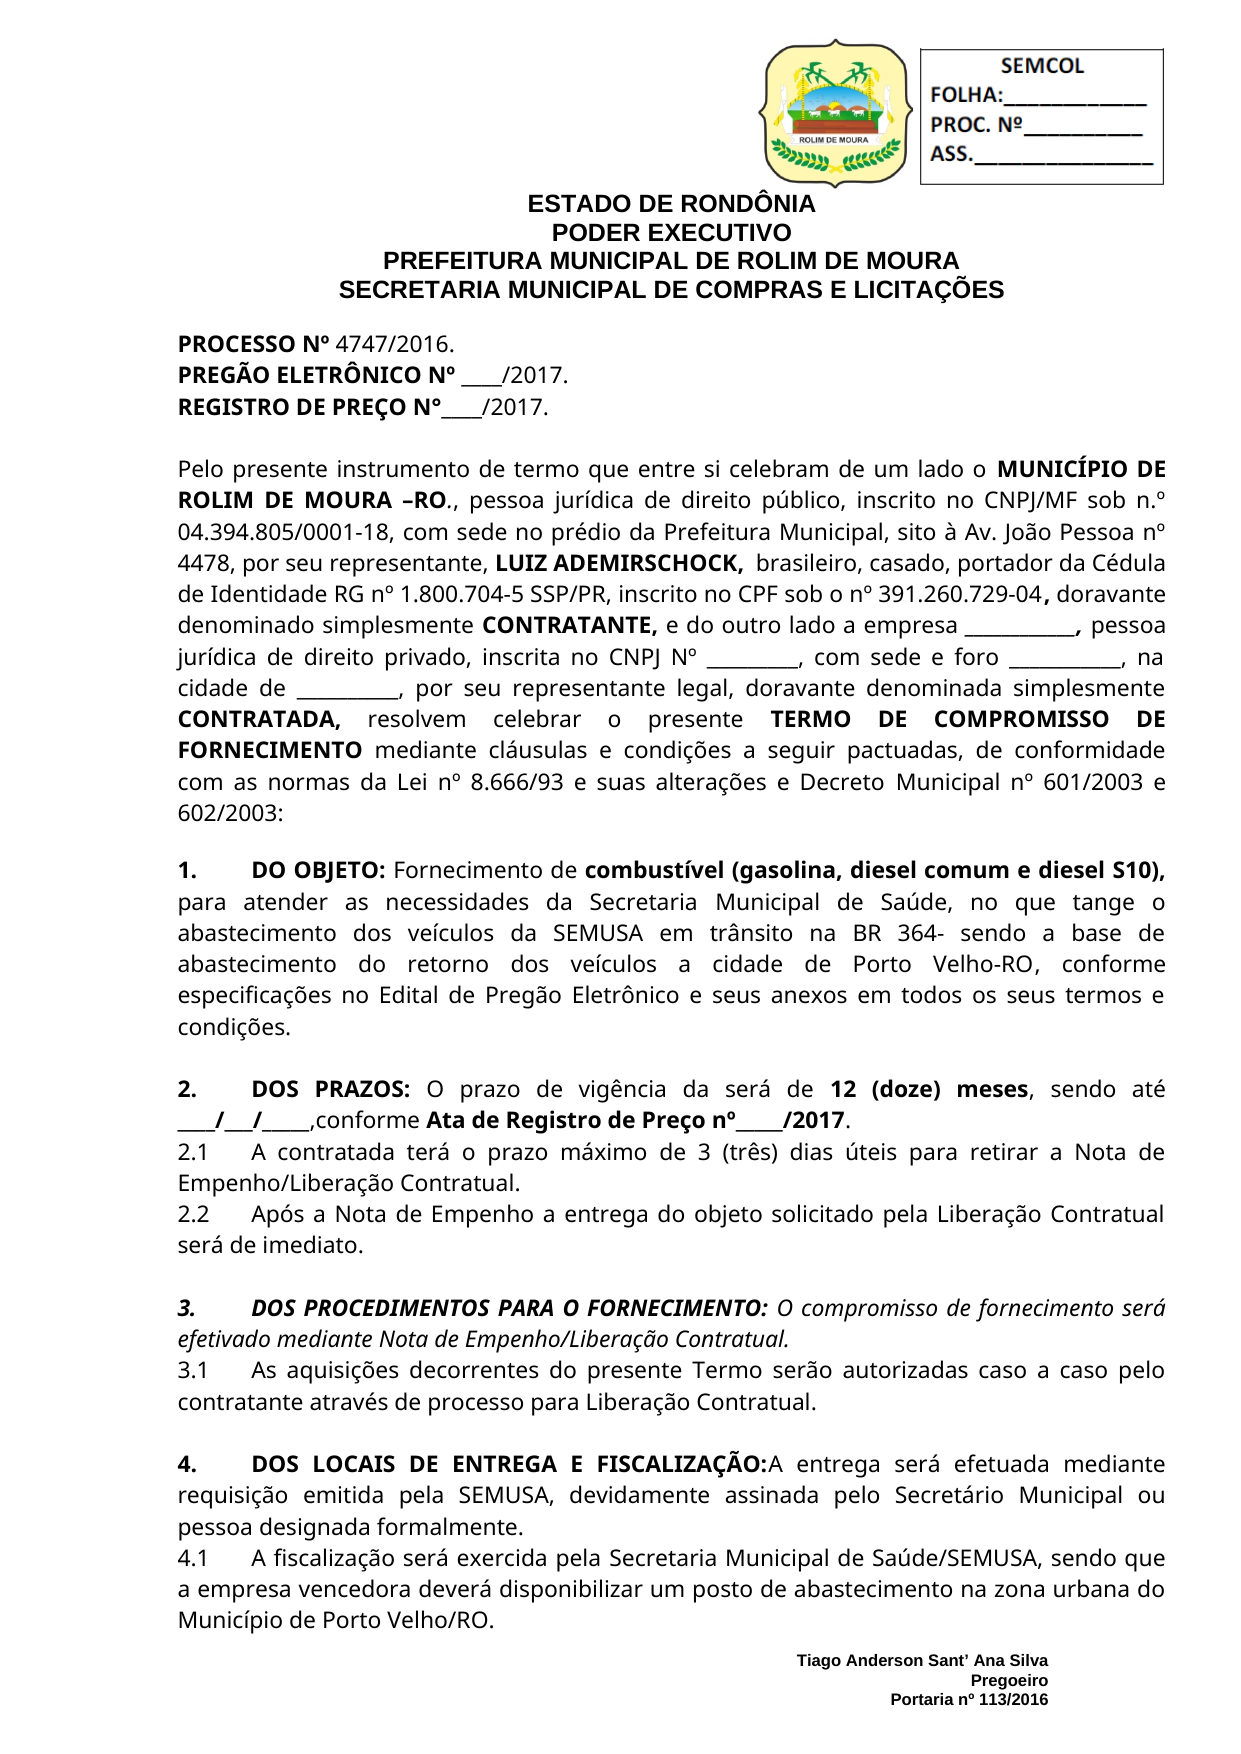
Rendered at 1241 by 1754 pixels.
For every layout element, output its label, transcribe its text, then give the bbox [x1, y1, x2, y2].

subtitle 3. DOS PROCEDIMENTOS PARA O FORNECIMENTO: O compromisso de fornecimento será efetivado mediante Nota de Empenho/Liberação Contratual. [177, 1292, 1166, 1354]
text PROCESSO Nº 4747/2016. [177, 328, 1166, 359]
text 3.1 As aquisições decorrentes do presente Termo serão autorizadas caso a caso pelo contratante através de processo para Liberação Contratual. [177, 1354, 1166, 1417]
text 2.1 A contratada terá o prazo máximo de 3 (três) dias úteis para retirar a Nota de Empenho/Liberação Contratual. [177, 1136, 1166, 1198]
text REGISTRO DE PREÇO N°____/2017. [177, 390, 1166, 422]
text PREGÃO ELETRÔNICO Nº ____/2017. [177, 359, 1166, 390]
text Pelo presente instrumento de termo que entre si celebram de um lado o MUNICÍPIO DE ROLIM DE MOURA –RO., pessoa jurídica de direito público, inscrito no CNPJ/MF sob n.º 04.394.805/0001-18, com sede no prédio da Prefeitura Municipal, sito à Av. João Pessoa nº 4478, por seu representante, LUIZ ADEMIRSCHOCK, brasileiro, casado, portador da Cédula de Identidade RG nº 1.800.704-5 SSP/PR, inscrito no CPF sob o nº 391.260.729-04, doravante denominado simplesmente CONTRATANTE, e do outro lado a empresa ____________, pessoa jurídica de direito privado, inscrita no CNPJ Nº _________, com sede e foro ___________, na cidade de __________, por seu representante legal, doravante denominada simplesmente CONTRATADA, resolvem celebrar o presente TERMO DE COMPROMISSO DE FORNECIMENTO mediante cláusulas e condições a seguir pactuadas, de conformidade com as normas da Lei nº 8.666/93 e suas alterações e Decreto Municipal nº 601/2003 e 602/2003: [177, 453, 1166, 828]
text 1. DO OBJETO: Fornecimento de combustível (gasolina, diesel comum e diesel S10), para atender as necessidades da Secretaria Municipal de Saúde, no que tange o abastecimento dos veículos da SEMUSA em trânsito na BR 364- sendo a base de abastecimento do retorno dos veículos a cidade de Porto Velho-RO, conforme especificações no Edital de Pregão Eletrônico e seus anexos em todos os seus termos e condições. [177, 854, 1166, 1042]
text 2.2 Após a Nota de Empenho a entrega do objeto solicitado pela Liberação Contratual será de imediato. [177, 1198, 1166, 1261]
text 2. DOS PRAZOS: O prazo de vigência da será de 12 (doze) meses, sendo até ____/___/_____,conforme Ata de Registro de Preço nº_____/2017. [177, 1073, 1166, 1136]
text 4.1 A fiscalização será exercida pela Secretaria Municipal de Saúde/SEMUSA, sendo que a empresa vencedora deverá disponibilizar um posto de abastecimento na zona urbana do Município de Porto Velho/RO. [177, 1542, 1166, 1636]
picture [757, 38, 914, 189]
text 4. DOS LOCAIS DE ENTREGA E FISCALIZAÇÃO:A entrega será efetuada mediante requisição emitida pela SEMUSA, devidamente assinada pelo Secretário Municipal ou pessoa designada formalmente. [177, 1448, 1166, 1542]
